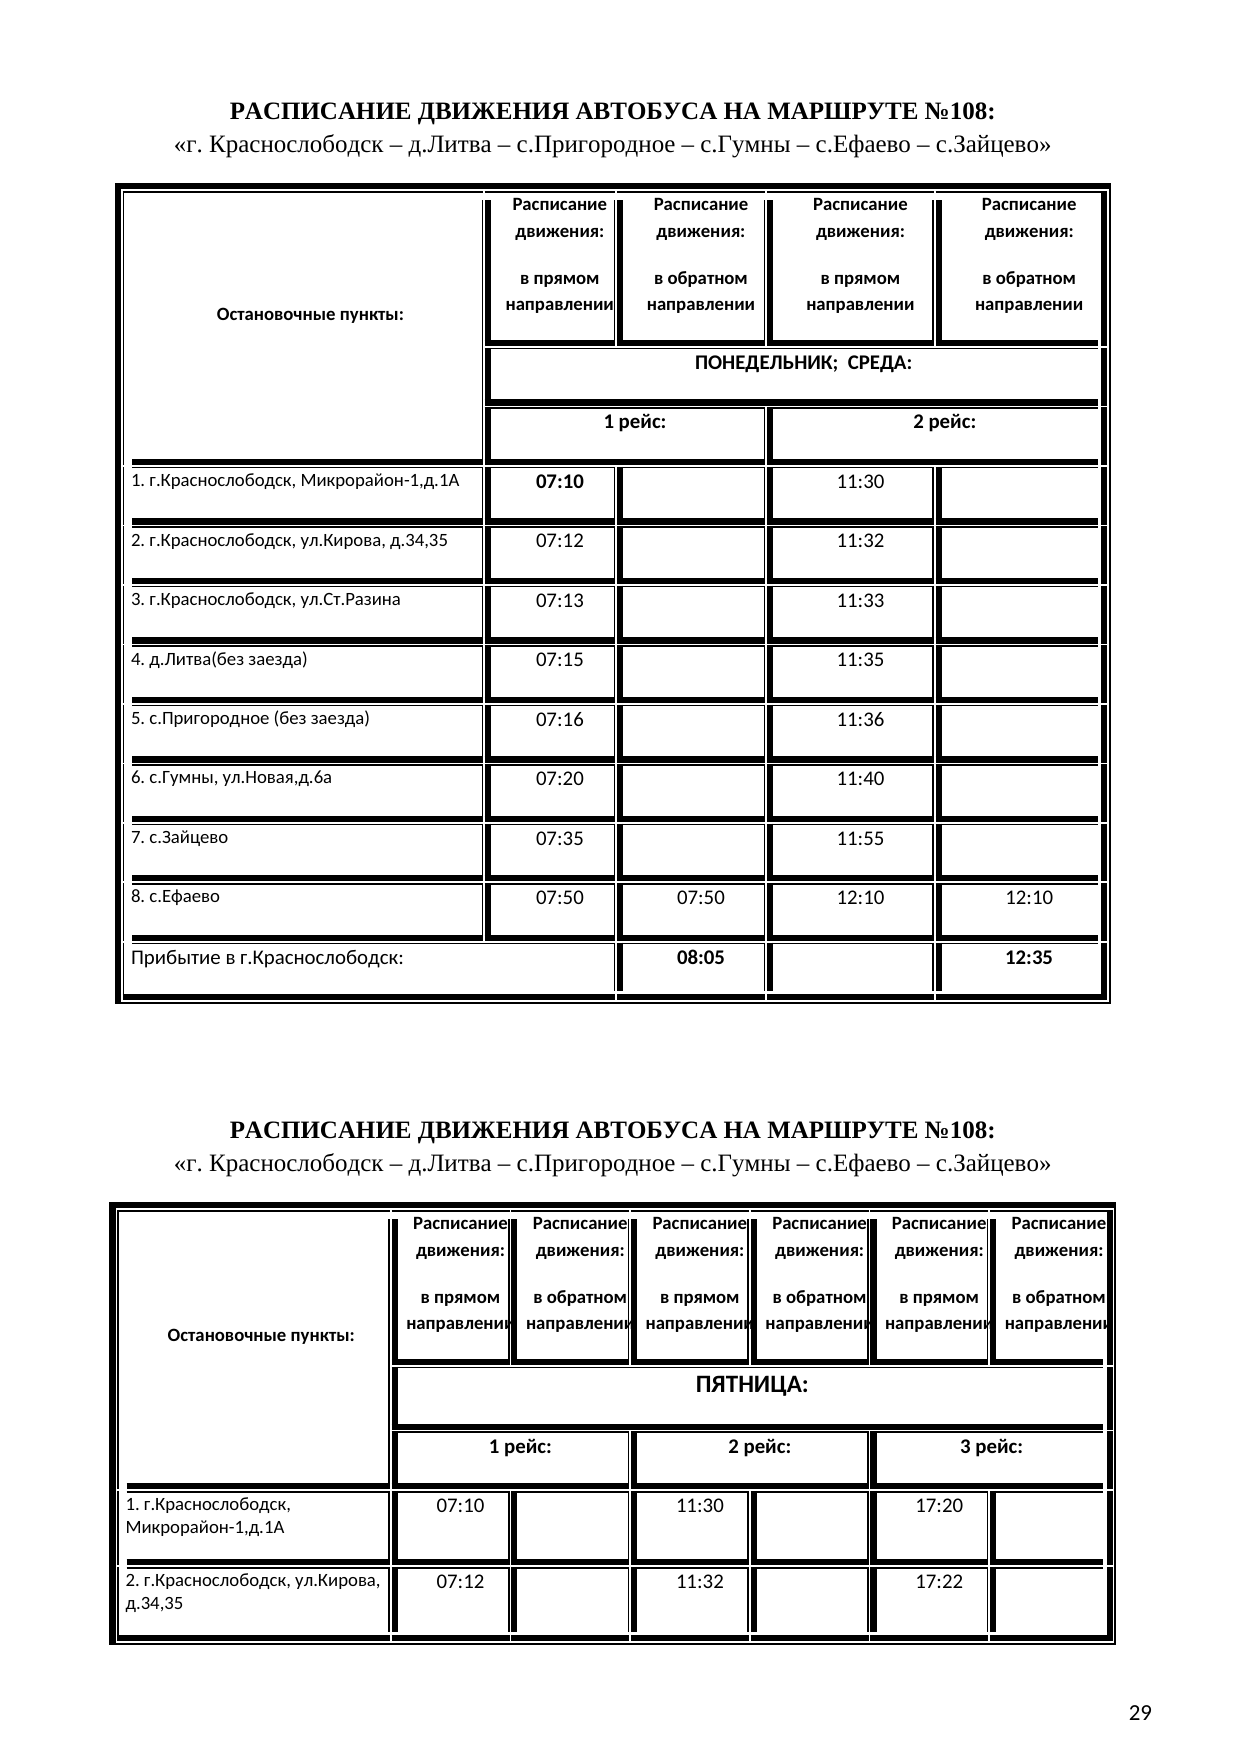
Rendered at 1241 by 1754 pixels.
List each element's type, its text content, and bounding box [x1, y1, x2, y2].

table_cell 11:32 [633, 1559, 752, 1635]
table_cell 1 рейс: [491, 409, 764, 459]
table_cell 07:50 [623, 885, 764, 935]
table_cell 2. г.Краснослободск, ул.Кирова, д.34,35 [116, 1559, 393, 1635]
table_header Расписание движения: в прямом направлении [486, 189, 618, 340]
table_header Расписание движения: в прямом направлении [872, 1208, 991, 1359]
table_cell [623, 468, 764, 518]
table_header Расписание движения: в обратном направлении [937, 193, 1101, 340]
table_cell 12:35 [937, 935, 1106, 994]
table_cell 07:35 [491, 825, 614, 875]
table_cell 07:10 [398, 1493, 508, 1559]
table_cell 11:33 [773, 587, 932, 637]
table_cell 12:10 [937, 875, 1106, 935]
table_cell ПЯТНИЦА: [393, 1359, 1111, 1423]
table_cell [991, 1559, 1111, 1635]
table_header Расписание движения: в обратном направлении [618, 189, 768, 340]
table_cell Прибытие в г.Краснослободск: [121, 935, 618, 994]
table_cell 07:12 [393, 1559, 513, 1635]
table_cell 07:12 [491, 528, 614, 578]
table_cell 2. г.Краснослободск, ул.Кирова, д.34,35 [121, 518, 486, 578]
table_cell 5. с.Пригородное (без заезда) [121, 697, 486, 756]
table_cell 11:40 [773, 766, 932, 816]
table_cell [623, 647, 764, 697]
table_cell [757, 1493, 867, 1559]
table_cell ПОНЕДЕЛЬНИК; СРЕДА: [486, 340, 1106, 399]
text РАСПИСАНИЕ ДВИЖЕНИЯ АВТОБУСА НА МАРШРУТЕ №108: «г. Краснослободск – д.Литва – с.Пригородное – с.Гумны – с.Ефаево – с.Зайцево» [74, 1115, 1152, 1177]
table_cell 08:05 [618, 935, 768, 994]
table_header Расписание движения: в прямом направлении [633, 1208, 752, 1359]
table_cell 3 рейс: [872, 1424, 1111, 1483]
table_cell [937, 816, 1106, 875]
table_cell [623, 825, 764, 875]
table_header Расписание движения: в обратном направлении [513, 1208, 632, 1359]
table_cell [623, 706, 764, 756]
table_cell 07:15 [491, 647, 614, 697]
table_cell 6. с.Гумны, ул.Новая,д.6а [121, 756, 486, 816]
table_cell [623, 766, 764, 816]
table_cell 2 рейс: [637, 1433, 867, 1483]
table_cell 3. г.Краснослободск, ул.Ст.Разина [121, 578, 486, 637]
table_cell [752, 1559, 872, 1635]
table_cell [513, 1559, 632, 1635]
table_cell [768, 935, 937, 994]
table_cell 4. д.Литва(без заезда) [121, 637, 486, 697]
table_header Расписание движения: в обратном направлении [991, 1212, 1107, 1359]
table_header Расписание движения: в обратном направлении [752, 1208, 872, 1359]
table_header Остановочные пункты: [116, 1208, 393, 1483]
table_cell [937, 637, 1106, 697]
table_cell 07:50 [491, 885, 614, 935]
table_cell [937, 578, 1106, 637]
table_cell 07:10 [491, 468, 614, 518]
table_cell 17:20 [877, 1493, 987, 1559]
table_cell 11:35 [773, 647, 932, 697]
table_cell [623, 587, 764, 637]
table_header Расписание движения: в прямом направлении [393, 1208, 513, 1359]
table_cell [623, 528, 764, 578]
table_cell 11:30 [773, 468, 932, 518]
table_cell [991, 1483, 1111, 1559]
table_cell 07:13 [491, 587, 614, 637]
table_cell 8. с.Ефаево [121, 875, 486, 935]
table_cell 2 рейс: [768, 399, 1106, 459]
table_cell [937, 756, 1106, 816]
table_cell 11:32 [773, 528, 932, 578]
table_cell 1 рейс: [398, 1433, 628, 1483]
table_cell 07:20 [491, 766, 614, 816]
table_cell 7. с.Зайцево [121, 816, 486, 875]
table_cell [937, 697, 1106, 756]
table_cell 1. г.Краснослободск, Микрорайон-1,д.1А [121, 459, 486, 518]
table_cell 11:36 [773, 706, 932, 756]
table_header Расписание движения: в прямом направлении [768, 189, 937, 340]
table_cell 07:16 [491, 706, 614, 756]
table_cell 11:55 [773, 825, 932, 875]
text РАСПИСАНИЕ ДВИЖЕНИЯ АВТОБУСА НА МАРШРУТЕ №108: «г. Краснослободск – д.Литва – с.Пригородное – с.Гумны – с.Ефаево – с.Зайцево» [74, 96, 1152, 158]
table_cell 12:10 [773, 885, 932, 935]
table_cell 11:30 [637, 1493, 747, 1559]
table_cell [937, 518, 1106, 578]
table_cell [937, 459, 1106, 518]
table_cell [517, 1493, 628, 1559]
table_cell 17:22 [872, 1559, 991, 1635]
table_cell 1. г.Краснослободск, Микрорайон-1,д.1А [116, 1483, 393, 1559]
table_header Остановочные пункты: [121, 189, 486, 459]
